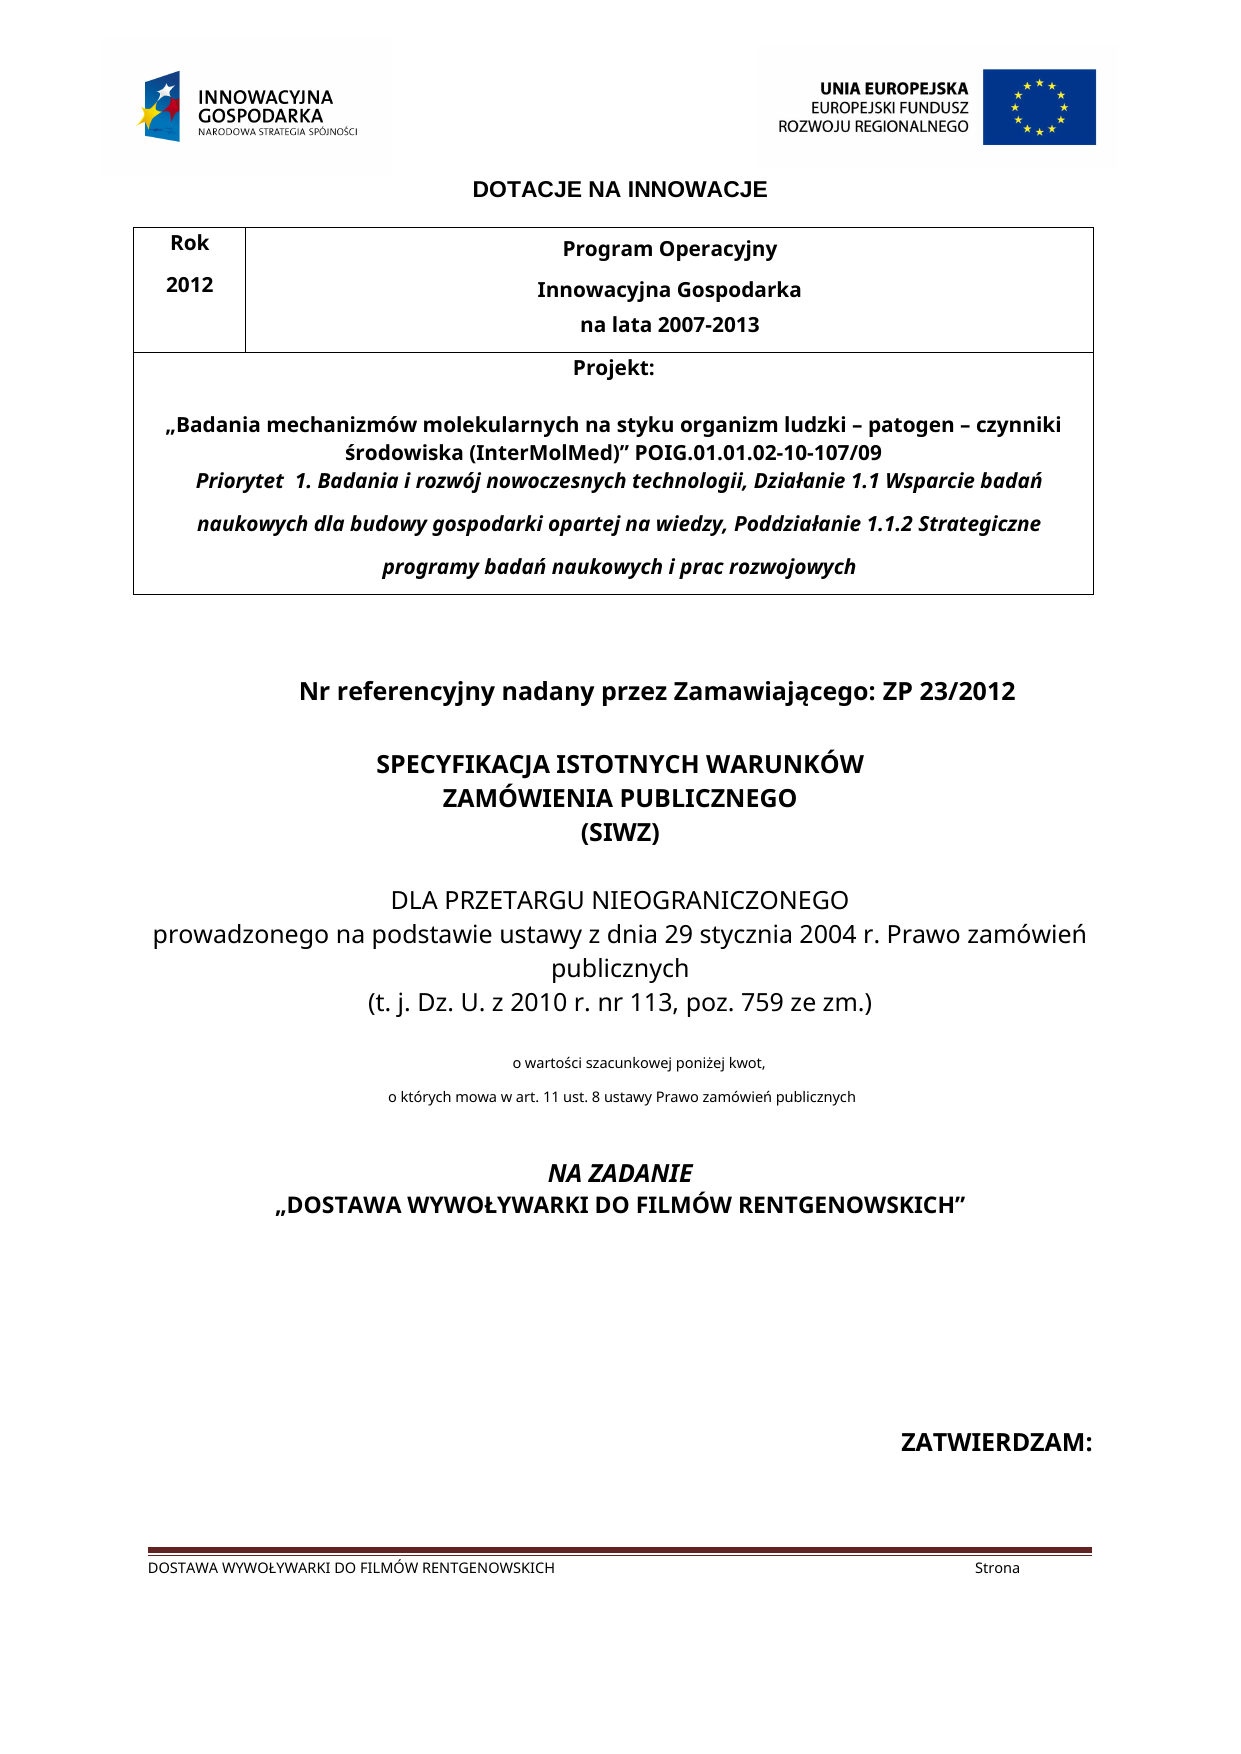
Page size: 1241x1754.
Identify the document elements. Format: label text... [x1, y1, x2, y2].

text „DOSTAWA WYWOŁYWARKI DO FILMÓW RENTGENOWSKICH” [148, 1189, 1092, 1221]
text (SIWZ) [148, 814, 1092, 849]
text o wartości szacunkowej poniżej kwot, [185, 1053, 1092, 1087]
table_header Rok 2012 [134, 228, 245, 352]
text prowadzonego na podstawie ustawy z dnia 29 stycznia 2004 r. Prawo zamówień publicznych [148, 917, 1092, 985]
table_header Program Operacyjny Innowacyjna Gospodarka na lata 2007-2013 [246, 228, 1093, 352]
text Nr referencyjny nadany przez Zamawiającego: ZP 23/2012 [221, 673, 1092, 707]
text ZAMÓWIENIA PUBLICZNEGO [148, 781, 1092, 814]
picture [100, 35, 392, 177]
text (t. j. Dz. U. z 2010 r. nr 113, poz. 759 ze zm.) [148, 985, 1092, 1019]
text NA ZADANIE [148, 1155, 1092, 1189]
text DLA PRZETARGU NIEOGRANICZONEGO [148, 883, 1092, 917]
text o których mowa w art. 11 ust. 8 ustawy Prawo zamówień publicznych [148, 1087, 1092, 1121]
picture [756, 45, 1118, 169]
text SPECYFIKACJA ISTOTNYCH WARUNKÓW [148, 746, 1092, 781]
table_cell Projekt: „Badania mechanizmów molekularnych na styku organizm ludzki – patogen – czynniki środowiska (InterMolMed)” POIG.01.01.02-10-107/09 Priorytet 1. Badania i rozwój nowoczesnych technologii, Działanie 1.1 Wsparcie badań naukowych dla budowy gospodarki opartej na wiedzy, Poddziałanie 1.1.2 Strategiczne programy badań naukowych i prac rozwojowych [134, 353, 1093, 593]
text ZATWIERDZAM: [148, 1425, 1092, 1459]
